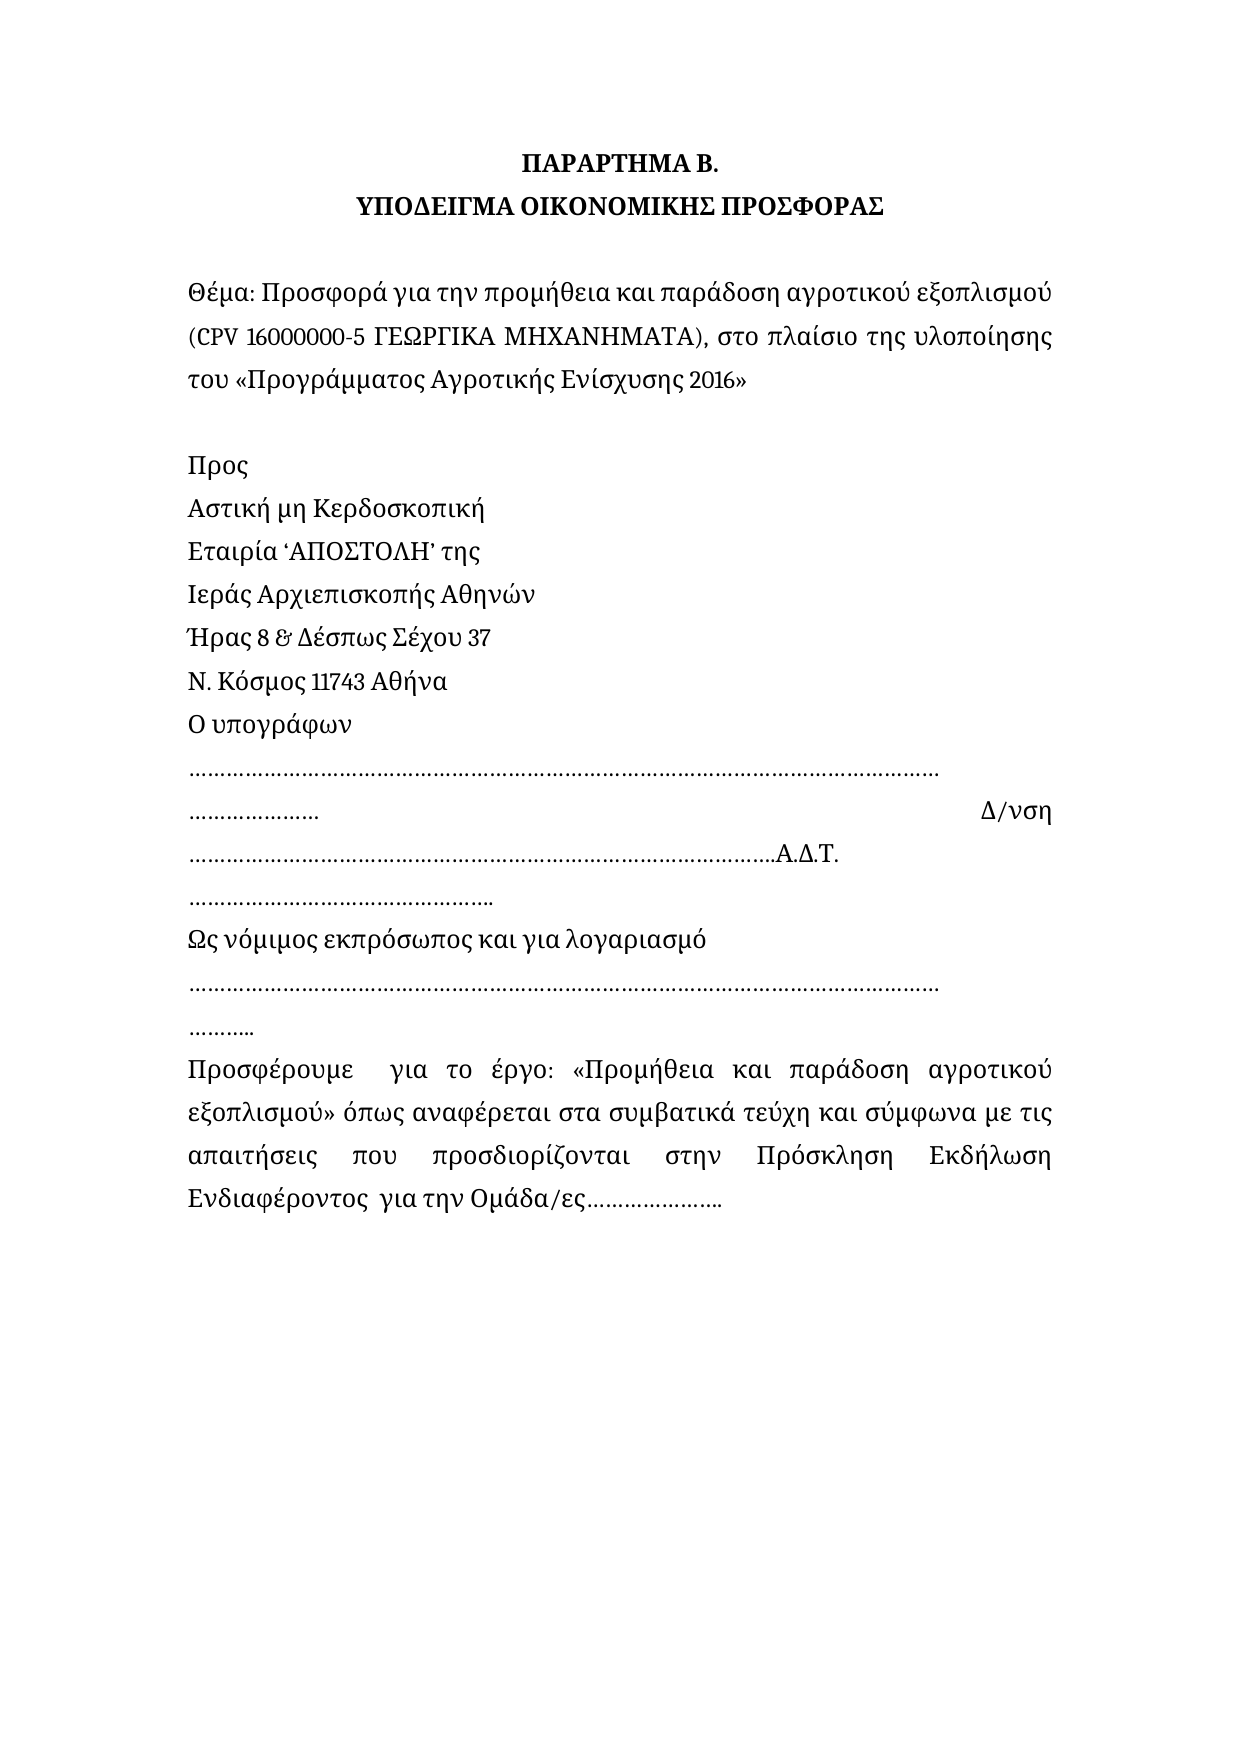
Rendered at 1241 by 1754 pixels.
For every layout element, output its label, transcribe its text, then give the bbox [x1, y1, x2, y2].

text ΠΑΡΑΡΤΗΜΑ Β. [187, 150, 1053, 179]
text ………………………………………………………………………………………………………… [187, 754, 1053, 782]
text ……….. [187, 1012, 1053, 1041]
text Προσφέρουμε για το έργο: «Προμήθεια και παράδοση αγροτικού εξοπλισμού» όπως αναφέρεται στα συμβατικά τεύχη και σύμφωνα με τις απαιτήσεις που προσδιορίζονται στην Πρόσκληση Εκδήλωση Ενδιαφέροντος για την Ομάδα/ες…………………. [187, 1056, 1053, 1214]
text Θέμα: Προσφορά για την προμήθεια και παράδοση αγροτικού εξοπλισμού (CPV 16000000-5 ΓΕΩΡΓΙΚΑ ΜΗΧΑΝΗΜΑΤΑ), στο πλαίσιο της υλοποίησης του «Προγράμματος Αγροτικής Ενίσχυσης 2016» [187, 279, 1053, 394]
text Αστική μη Κερδοσκοπική [187, 495, 1053, 524]
text Ο υπογράφων [187, 711, 1053, 739]
text Ιεράς Αρχιεπισκοπής Αθηνών [187, 581, 1053, 610]
text Ν. Κόσμος 11743 Αθήνα [187, 667, 1053, 696]
text Εταιρία ‘ΑΠΟΣΤΟΛΗ’ της [187, 538, 1053, 567]
text ………………………………………………………………………………………………………… [187, 969, 1053, 998]
text ΥΠΟΔΕΙΓΜΑ ΟΙΚΟΝΟΜΙΚΗΣ ΠΡΟΣΦΟΡΑΣ [187, 193, 1053, 222]
text ………………… Δ/νση ………………………………………………………………………………….Α.Δ.Τ. …………………………………………. [187, 797, 1053, 912]
text Προς [187, 452, 1053, 481]
text Ήρας 8 & Δέσπως Σέχου 37 [187, 624, 1053, 653]
text Ως νόμιμος εκπρόσωπος και για λογαριασμό [187, 926, 1053, 955]
